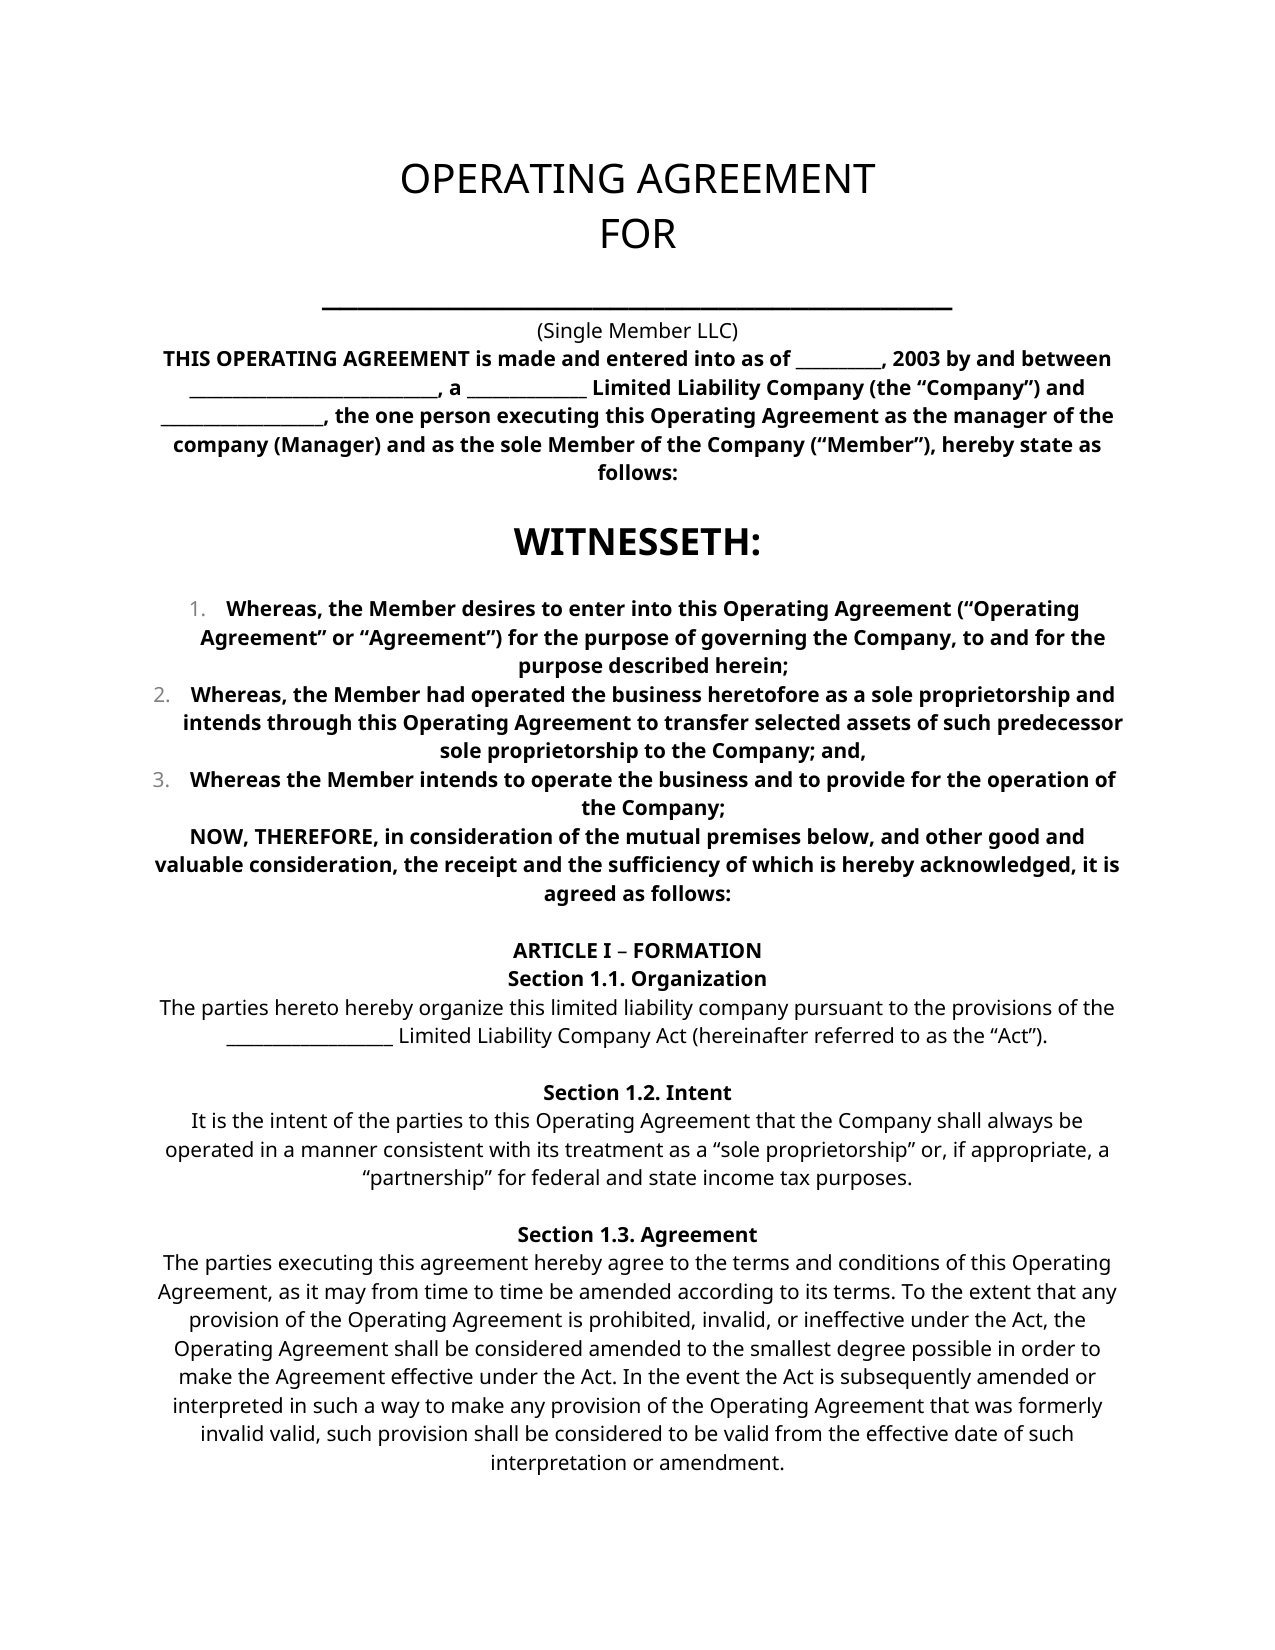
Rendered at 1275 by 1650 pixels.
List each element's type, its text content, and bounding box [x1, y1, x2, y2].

text The parties executing this agreement hereby agree to the terms and conditions of this Operating Agreement, as it may from time to time be amended according to its terms. To the extent that any provision of the Operating Agreement is prohibited, invalid, or ineffective under the Act, the Operating Agreement shall be considered amended to the smallest degree possible in order to make the Agreement effective under the Act. In the event the Act is subsequently amended or interpreted in such a way to make any provision of the Operating Agreement that was formerly invalid valid, such provision shall be considered to be valid from the effective date of such interpretation or amendment. [150, 1248, 1125, 1476]
text THIS OPERATING AGREEMENT is made and entered into as of __________, 2003 by and between _____________________________, a ______________ Limited Liability Company (the “Company”) and ___________________, the one person executing this Operating Agreement as the manager of the company (Manager) and as the sole Member of the Company (“Member”), hereby state as follows: [150, 344, 1125, 487]
list Whereas the Member intends to operate the business and to provide for the operation of the Company; [144, 765, 1125, 822]
text ___________________________________ [150, 261, 1125, 316]
text Section 1.2. Intent [150, 1078, 1125, 1106]
text ARTICLE I – FORMATION [150, 936, 1125, 964]
list Whereas, the Member desires to enter into this Operating Agreement (“Operating Agreement” or “Agreement”) for the purpose of governing the Company, to and for the purpose described herein; [144, 594, 1125, 680]
text NOW, THEREFORE, in consideration of the mutual premises below, and other good and valuable consideration, the receipt and the sufficiency of which is hereby acknowledged, it is agreed as follows: [150, 822, 1125, 907]
text Section 1.3. Agreement [150, 1220, 1125, 1248]
text OPERATING AGREEMENT [150, 150, 1125, 205]
text It is the intent of the parties to this Operating Agreement that the Company shall always be operated in a manner consistent with its treatment as a “sole proprietorship” or, if appropriate, a “partnership” for federal and state income tax purposes. [150, 1106, 1125, 1192]
text WITNESSETH: [150, 515, 1125, 566]
text Section 1.1. Organization [150, 964, 1125, 993]
list Whereas, the Member had operated the business heretofore as a sole proprietorship and intends through this Operating Agreement to transfer selected assets of such predecessor sole proprietorship to the Company; and, [144, 680, 1125, 765]
text The parties hereto hereby organize this limited liability company pursuant to the provisions of the __________________ Limited Liability Company Act (hereinafter referred to as the “Act”). [150, 993, 1125, 1049]
text FOR [150, 205, 1125, 261]
text (Single Member LLC) [150, 316, 1125, 344]
